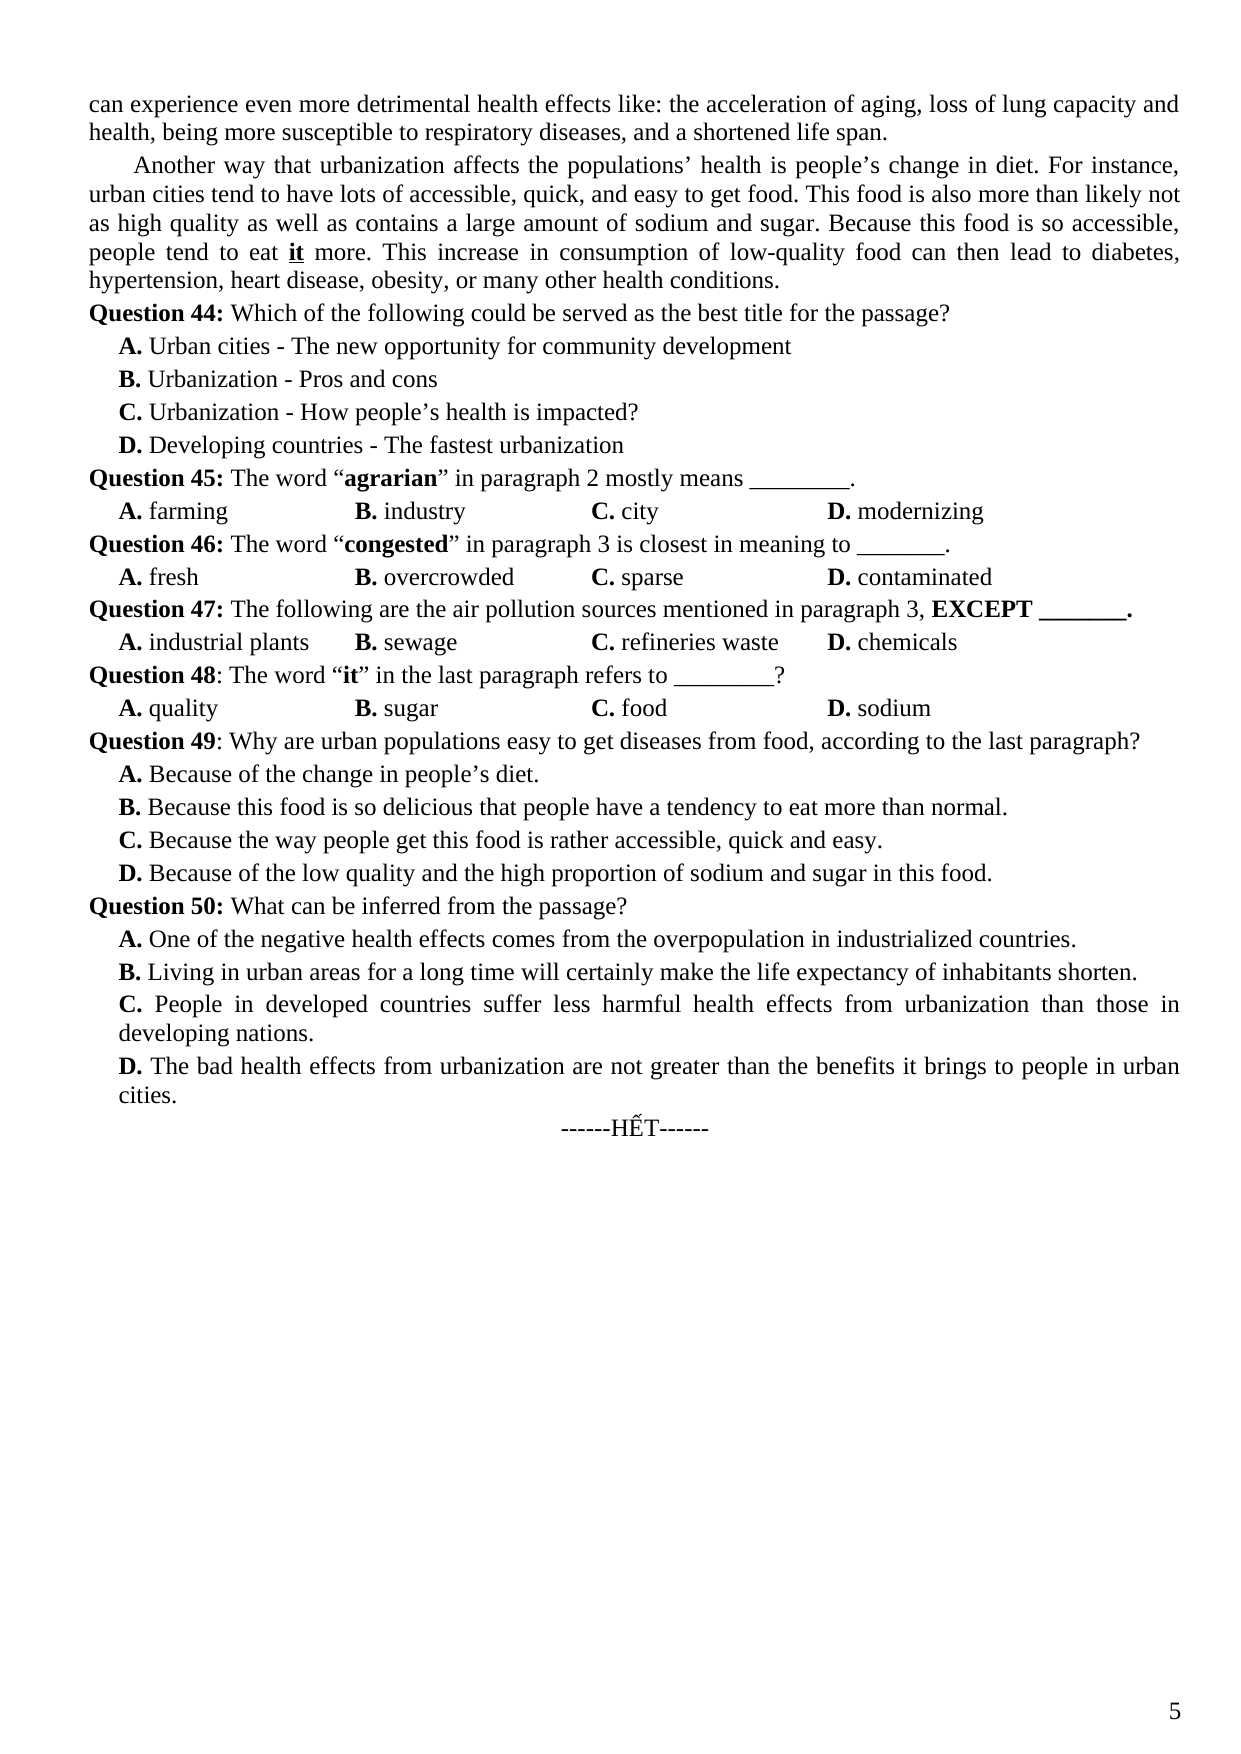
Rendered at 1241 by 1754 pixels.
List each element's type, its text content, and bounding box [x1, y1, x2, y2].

text C. Urbanization - How people’s health is impacted? [118, 397, 1181, 426]
text B. Urbanization - Pros and cons [118, 364, 1181, 393]
text A. One of the negative health effects comes from the overpopulation in industrialized countries. [118, 924, 1181, 952]
text Question 49: Why are urban populations easy to get diseases from food, according to the last paragraph? [89, 726, 1181, 755]
text A. quality B. sugar C. food D. sodium [89, 693, 1181, 722]
text A. Urban cities - The new opportunity for community development [118, 331, 1181, 360]
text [89, 89, 1181, 146]
text A. fresh B. overcrowded C. sparse D. contaminated [89, 562, 1181, 590]
text ------HẾT------ [89, 1113, 1181, 1142]
text Question 45: The word “agrarian” in paragraph 2 mostly means ________. [89, 463, 1181, 492]
text D. Because of the low quality and the high proportion of sodium and sugar in this food. [118, 858, 1181, 887]
text D. Developing countries - The fastest urbanization [118, 430, 1181, 459]
text A. Because of the change in people’s diet. [118, 759, 1181, 788]
text A. industrial plants B. sewage C. refineries waste D. chemicals [89, 627, 1181, 656]
text A. farming B. industry C. city D. modernizing [89, 496, 1181, 524]
text Question 46: The word “congested” in paragraph 3 is closest in meaning to _______. [89, 529, 1181, 557]
text C. People in developed countries suffer less harmful health effects from urbanization than those in developing nations. [118, 989, 1181, 1047]
text B. Living in urban areas for a long time will certainly make the life expectancy of inhabitants shorten. [118, 957, 1181, 985]
text Another way that urbanization affects the populations’ health is people’s change in diet. For instance, urban cities tend to have lots of accessible, quick, and easy to get food. This food is also more than likely not as high quality as well as contains a large amount of sodium and sugar. Because this food is so accessible, people tend to eat it more. This increase in consumption of low-quality food can then lead to diabetes, hypertension, heart disease, obesity, or many other health conditions. [89, 150, 1181, 294]
text Question 50: What can be inferred from the passage? [89, 891, 1181, 919]
text B. Because this food is so delicious that people have a tendency to eat more than normal. [118, 792, 1181, 821]
text Question 44: Which of the following could be served as the best title for the passage? [89, 298, 1181, 327]
text D. The bad health effects from urbanization are not greater than the benefits it brings to people in urban cities. [118, 1051, 1181, 1109]
text C. Because the way people get this food is rather accessible, quick and easy. [118, 825, 1181, 854]
text Question 48: The word “it” in the last paragraph refers to ________? [89, 660, 1181, 689]
text Question 47: The following are the air pollution sources mentioned in paragraph 3, EXCEPT _______. [89, 594, 1181, 623]
